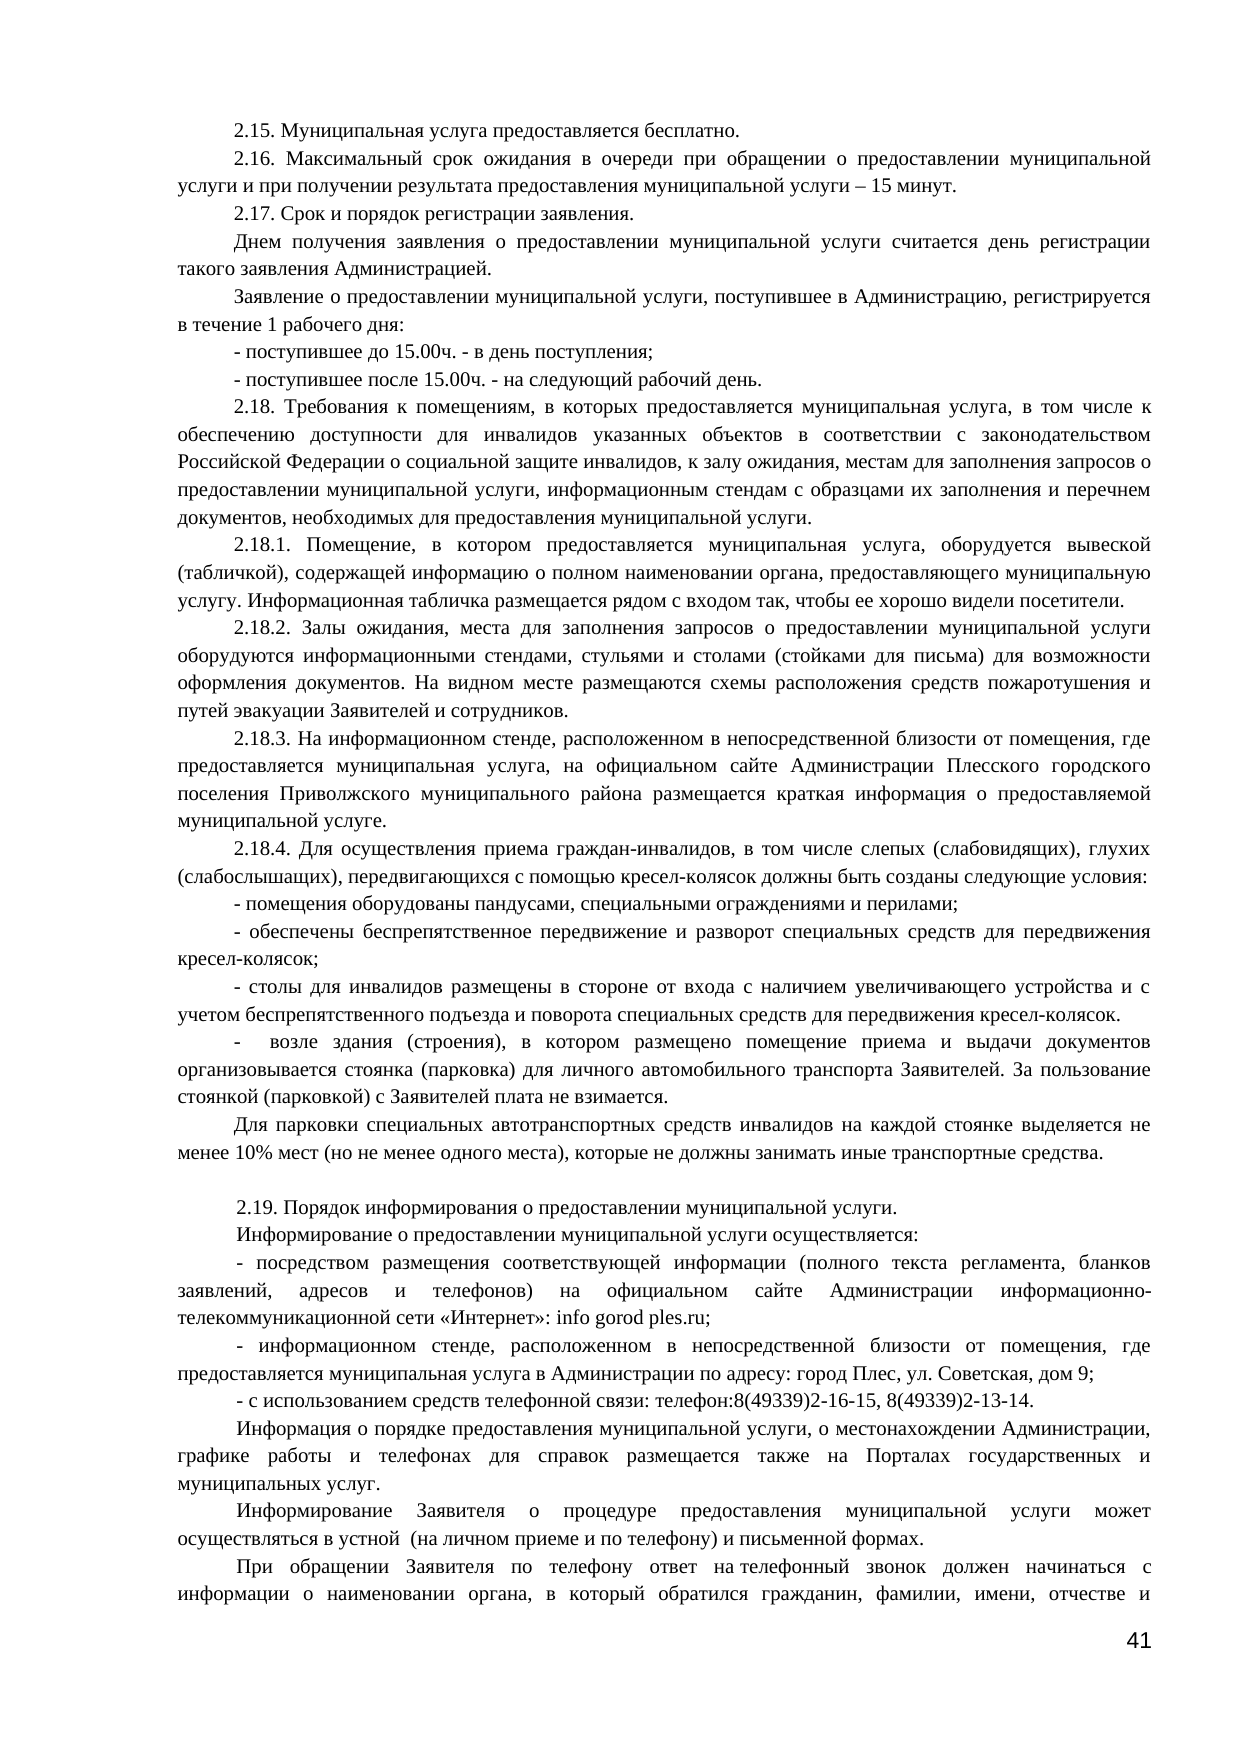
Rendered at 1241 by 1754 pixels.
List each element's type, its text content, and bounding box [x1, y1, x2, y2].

text - информационном стенде, расположенном в непосредственной близости от помещения, где предоставляется муниципальная услуга в Администрации по адресу: город Плес, ул. Советская, дом 9; [177, 1333, 1152, 1384]
text - посредством размещения соответствующей информации (полного текста регламента, бланков заявлений, адресов и телефонов) на официальном сайте Администрации информационно-телекоммуникационной сети «Интернет»: info gorod ples.ru; [177, 1250, 1152, 1329]
text 2.17. Срок и порядок регистрации заявления. [177, 201, 1152, 225]
text Информация о порядке предоставления муниципальной услуги, о местонахождении Администрации, графике работы и телефонах для справок размещается также на Порталах государственных и муниципальных услуг. [177, 1416, 1152, 1495]
text - столы для инвалидов размещены в стороне от входа с наличием увеличивающего устройства и с учетом беспрепятственного подъезда и поворота специальных средств для передвижения кресел-колясок. [177, 974, 1152, 1026]
text 2.18.1. Помещение, в котором предоставляется муниципальная услуга, оборудуется вывеской (табличкой), содержащей информацию о полном наименовании органа, предоставляющего муниципальную услугу. Информационная табличка размещается рядом с входом так, чтобы ее хорошо видели посетители. [177, 532, 1152, 612]
text Информирование Заявителя о процедуре предоставления муниципальной услуги может осуществляться в устной (на личном приеме и по телефону) и письменной формах. [177, 1498, 1152, 1550]
text 2.18.4. Для осуществления приема граждан-инвалидов, в том числе слепых (слабовидящих), глухих (слабослышащих), передвигающихся с помощью кресел-колясок должны быть созданы следующие условия: [177, 836, 1152, 888]
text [177, 1554, 1152, 1605]
text - поступившее после 15.00ч. - на следующий рабочий день. [177, 367, 1152, 391]
text 2.16. Максимальный срок ожидания в очереди при обращении о предоставлении муниципальной услуги и при получении результата предоставления муниципальной услуги – 15 минут. [177, 146, 1152, 197]
text - с использованием средств телефонной связи: телефон:8(49339)2-16-15, 8(49339)2-13-14. [177, 1388, 1152, 1412]
text - возле здания (строения), в котором размещено помещение приема и выдачи документов организовывается стоянка (парковка) для личного автомобильного транспорта Заявителей. За пользование стоянкой (парковкой) с Заявителей плата не взимается. [177, 1029, 1152, 1108]
text 2.19. Порядок информирования о предоставлении муниципальной услуги. [177, 1195, 1151, 1219]
text 2.18. Требования к помещениям, в которых предоставляется муниципальная услуга, в том числе к обеспечению доступности для инвалидов указанных объектов в соответствии с законодательством Российской Федерации о социальной защите инвалидов, к залу ожидания, местам для заполнения запросов о предоставлении муниципальной услуги, информационным стендам с образцами их заполнения и перечнем документов, необходимых для предоставления муниципальной услуги. [177, 394, 1152, 529]
text Для парковки специальных автотранспортных средств инвалидов на каждой стоянке выделяется не менее 10% мест (но не менее одного места), которые не должны занимать иные транспортные средства. [177, 1112, 1152, 1164]
text - обеспечены беспрепятственное передвижение и разворот специальных средств для передвижения кресел-колясок; [177, 919, 1152, 970]
text Информирование о предоставлении муниципальной услуги осуществляется: [177, 1222, 1152, 1246]
text Днем получения заявления о предоставлении муниципальной услуги считается день регистрации такого заявления Администрацией. [177, 229, 1152, 280]
text Заявление о предоставлении муниципальной услуги, поступившее в Администрацию, регистрируется в течение 1 рабочего дня: [177, 284, 1152, 336]
text 2.18.2. Залы ожидания, места для заполнения запросов о предоставлении муниципальной услуги оборудуются информационными стендами, стульями и столами (стойками для письма) для возможности оформления документов. На видном месте размещаются схемы расположения средств пожаротушения и путей эвакуации Заявителей и сотрудников. [177, 615, 1152, 722]
text 2.15. Муниципальная услуга предоставляется бесплатно. [177, 118, 1152, 142]
text - помещения оборудованы пандусами, специальными ограждениями и перилами; [177, 891, 1152, 915]
text 2.18.3. На информационном стенде, расположенном в непосредственной близости от помещения, где предоставляется муниципальная услуга, на официальном сайте Администрации Плесского городского поселения Приволжского муниципального района размещается краткая информация о предоставляемой муниципальной услуге. [177, 726, 1152, 832]
text - поступившее до 15.00ч. - в день поступления; [177, 339, 1152, 363]
